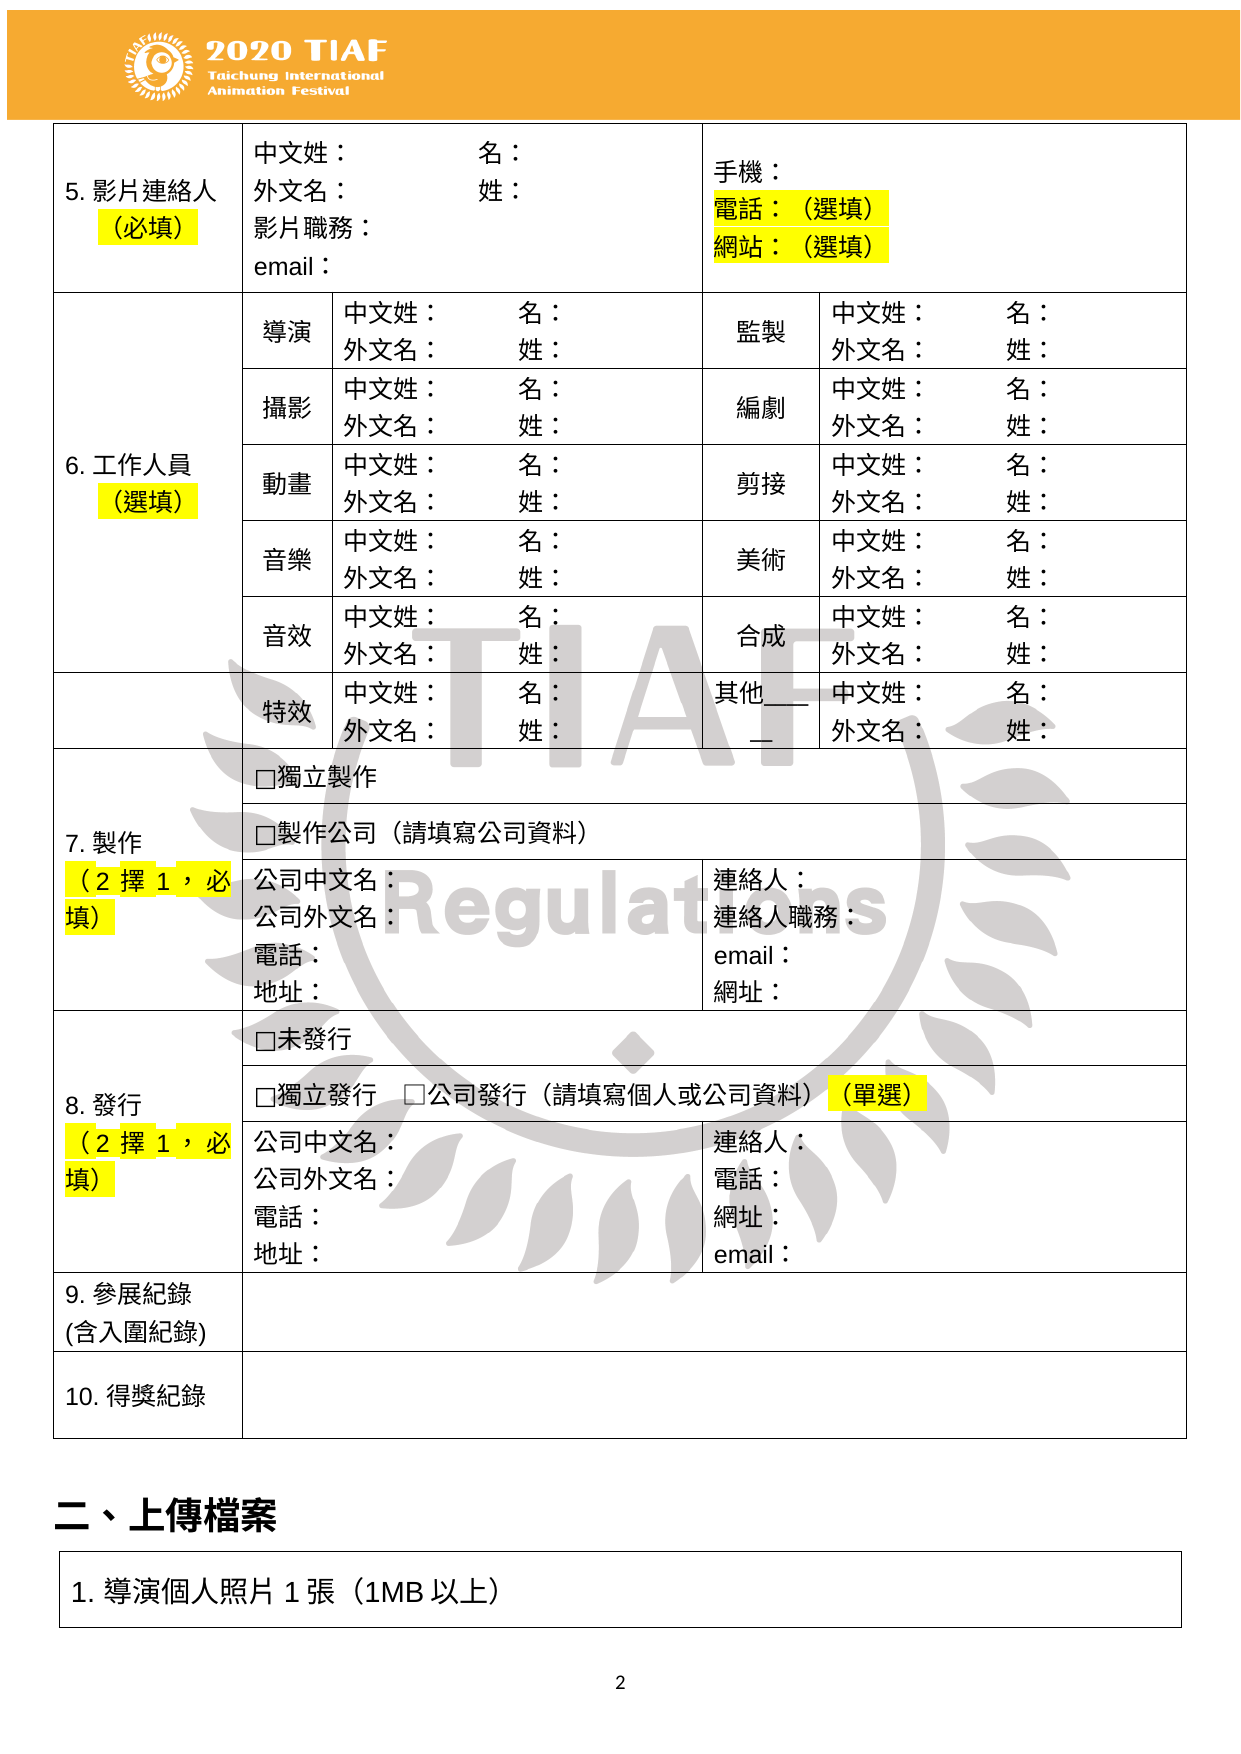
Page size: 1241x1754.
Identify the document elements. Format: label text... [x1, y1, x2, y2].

table_cell 中文姓： 名： 外文名： 姓： [333, 673, 702, 748]
table_cell 10. 得獎紀錄 [54, 1352, 242, 1437]
table_cell 中文姓： 名： 外文名： 姓： [333, 597, 702, 672]
table_cell 其他______ [703, 673, 819, 748]
table_cell 中文姓： 名： 外文名： 姓： [333, 521, 702, 596]
table_cell 中文姓： 名： 外文名： 姓： [333, 293, 702, 368]
table_cell 中文姓： 名： 外文名： 姓： [820, 293, 1186, 368]
table_cell □獨立發行 □公司發行（請填寫個人或公司資料）（單選） [243, 1066, 1186, 1121]
table_cell □未發行 [243, 1011, 1186, 1065]
table_cell 7. 製作 （2擇1，必填） [54, 749, 242, 1010]
picture [7, 10, 1241, 1754]
table_cell 公司中文名： 公司外文名： 電話： 地址： [243, 860, 702, 1010]
table_header 1. 導演個人照片1張（1MB以上） [60, 1552, 1181, 1627]
table_cell 5. 影片連絡人 （必填） [54, 124, 242, 292]
table_cell 剪接 [703, 445, 819, 520]
table_cell [54, 673, 242, 748]
table_cell [243, 1352, 1186, 1437]
table_cell 合成 [703, 597, 819, 672]
table_cell 連絡人： 連絡人職務： email： 網址： [703, 860, 1186, 1010]
text 二、上傳檔案 [53, 1476, 1187, 1551]
table_cell 美術 [703, 521, 819, 596]
table_cell 音效 [243, 597, 332, 672]
table_cell 音樂 [243, 521, 332, 596]
table_cell 中文姓： 名： 外文名： 姓： [820, 597, 1186, 672]
table_cell 監製 [703, 293, 819, 368]
table_cell 中文姓： 名： 外文名： 姓： [333, 369, 702, 444]
table_cell 攝影 [243, 369, 332, 444]
table_cell 導演 [243, 293, 332, 368]
table_cell 中文姓： 名： 外文名： 姓： 影片職務： email： [243, 124, 702, 292]
table_cell [243, 1273, 1186, 1351]
table_cell 手機： 電話：（選填） 網站：（選填） [703, 124, 1186, 292]
table_cell 中文姓： 名： 外文名： 姓： [333, 445, 702, 520]
table_cell □製作公司（請填寫公司資料） [243, 804, 1186, 859]
table_cell 6. 工作人員 （選填） [54, 293, 242, 672]
table_cell 8. 發行 （2擇1，必填） [54, 1011, 242, 1272]
table_cell 中文姓： 名： 外文名： 姓： [820, 521, 1186, 596]
table_cell 特效 [243, 673, 332, 748]
table_cell 中文姓： 名： 外文名： 姓： [820, 673, 1186, 748]
table_cell 中文姓： 名： 外文名： 姓： [820, 369, 1186, 444]
table_cell 中文姓： 名： 外文名： 姓： [820, 445, 1186, 520]
table_cell 9. 參展紀錄 (含入圍紀錄) [54, 1273, 242, 1351]
table_cell 動畫 [243, 445, 332, 520]
table_cell □獨立製作 [243, 749, 1186, 803]
table_cell 公司中文名： 公司外文名： 電話： 地址： [243, 1122, 702, 1272]
table_cell 連絡人： 電話： 網址： email： [703, 1122, 1186, 1272]
table_cell 編劇 [703, 369, 819, 444]
